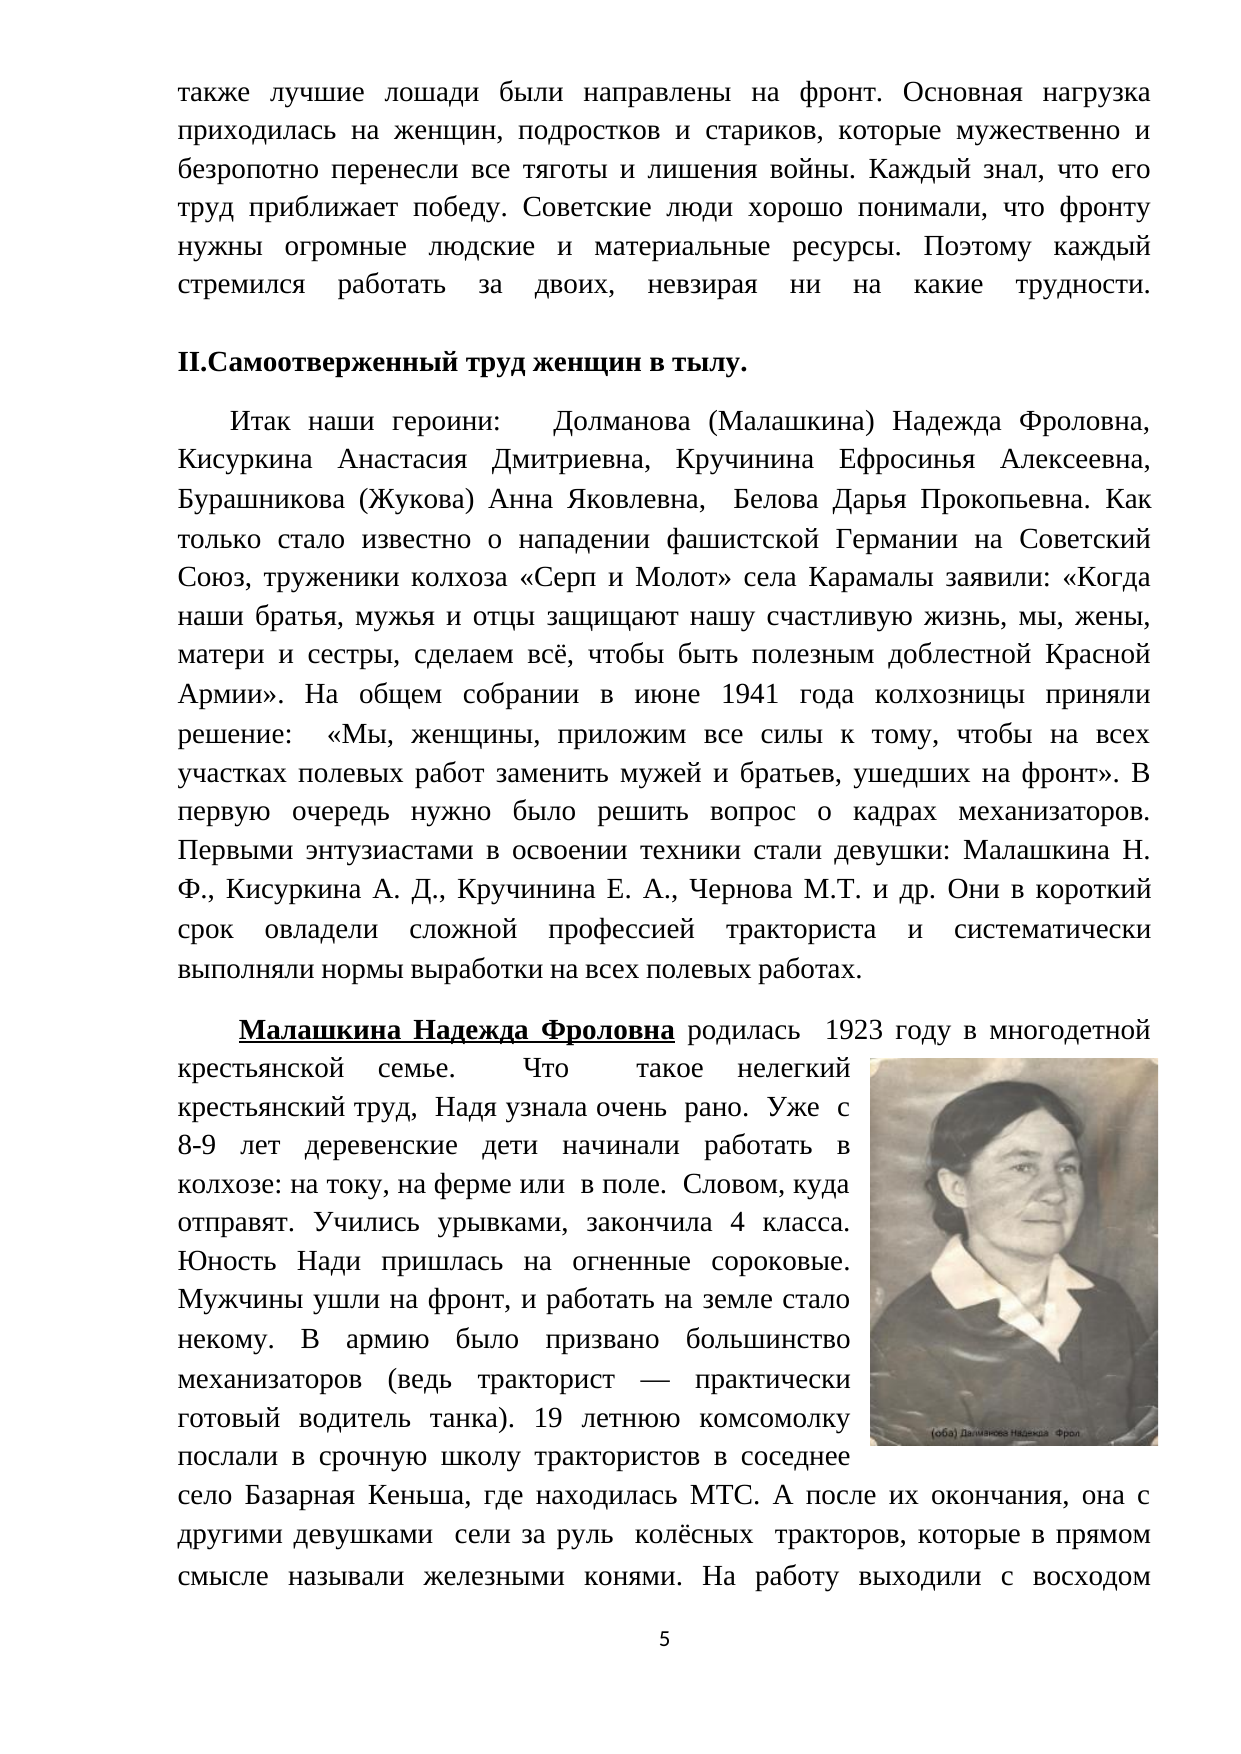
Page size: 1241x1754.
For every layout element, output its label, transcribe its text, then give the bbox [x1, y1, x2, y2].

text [177, 1012, 1152, 1592]
text Итак наши героини: Долманова (Малашкина) Надежда Фроловна, Кисуркина Анастасия Дмитриевна, Кручинина Ефросинья Алексеевна, Бурашникова (Жукова) Анна Яковлевна, Белова Дарья Прокопьевна. Как только стало известно о нападении фашистской Германии на Советский Союз, труженики колхоза «Серп и Молот» села Карамалы заявили: «Когда наши братья, мужья и отцы защищают нашу счастливую жизнь, мы, жены, матери и сестры, сделаем всё, чтобы быть полезным доблестной Красной Армии». На общем собрании в июне 1941 года колхозницы приняли решение: «Мы, женщины, приложим все силы к тому, чтобы на всех участках полевых работ заменить мужей и братьев, ушедших на фронт». В первую очередь нужно было решить вопрос о кадрах механизаторов. Первыми энтузиастами в освоении техники стали девушки: Малашкина Н. Ф., Кисуркина А. Д., Кручинина Е. А., Чернова М.Т. и др. Они в короткий срок овладели сложной профессией тракториста и систематически выполняли нормы выработки на всех полевых работах. [177, 403, 1152, 986]
picture [870, 1058, 1159, 1446]
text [177, 74, 1152, 377]
